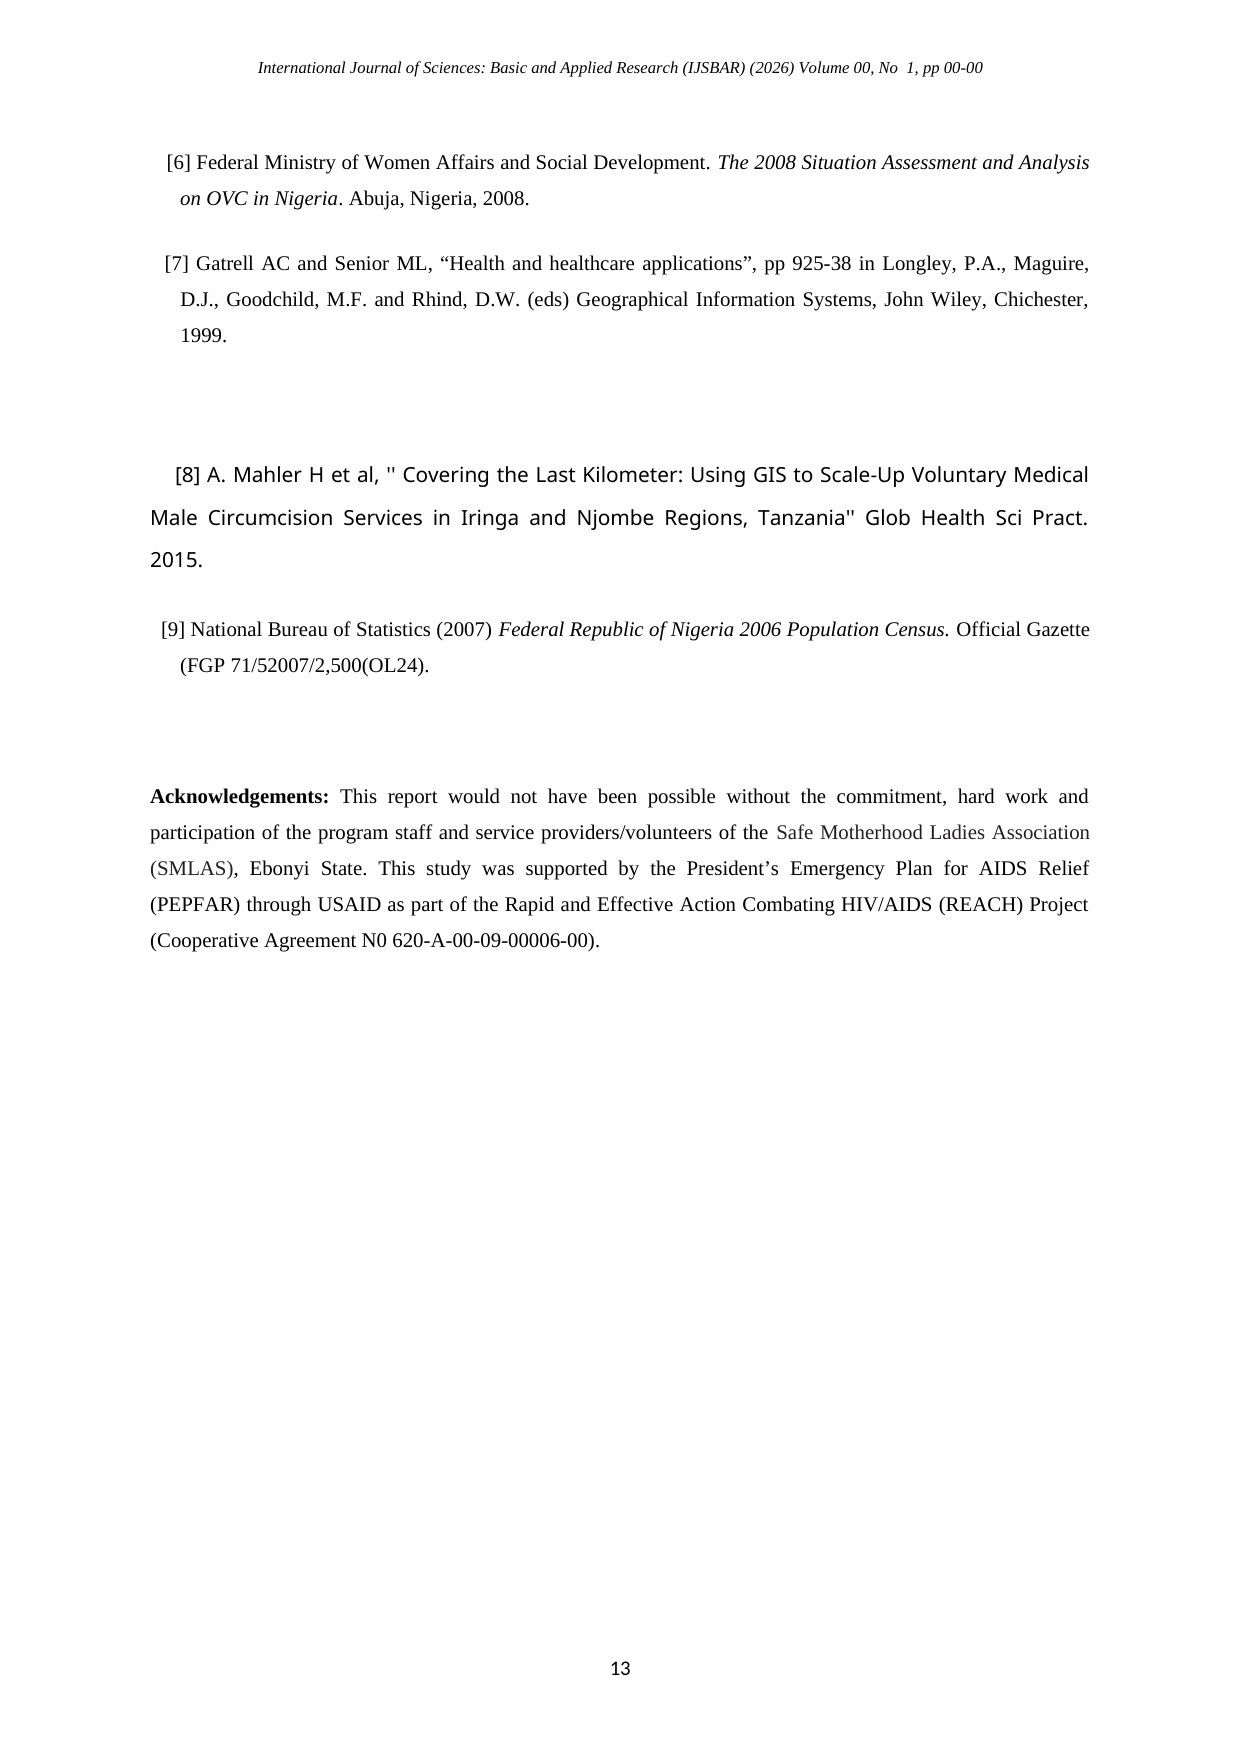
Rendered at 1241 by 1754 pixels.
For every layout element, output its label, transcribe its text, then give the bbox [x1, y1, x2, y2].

text [8] A. Mahler H et al, '' Covering the Last Kilometer: Using GIS to Scale-Up Voluntary Medical Male Circumcision Services in Iringa and Njombe Regions, Tanzania'' Glob Health Sci Pract. 2015. [150, 460, 1090, 574]
list [6] Federal Ministry of Women Affairs and Social Development. The 2008 Situation Assessment and Analysis on OVC in Nigeria. Abuja, Nigeria, 2008. [150, 150, 1090, 210]
list [7] Gatrell AC and Senior ML, “Health and healthcare applications”, pp 925-38 in Longley, P.A., Maguire, D.J., Goodchild, M.F. and Rhind, D.W. (eds) Geographical Information Systems, John Wiley, Chichester, 1999. [150, 251, 1090, 347]
subtitle Acknowledgements: This report would not have been possible without the commitment, hard work and participation of the program staff and service providers/volunteers of the Safe Motherhood Ladies Association (SMLAS), Ebonyi State. This study was supported by the President’s Emergency Plan for AIDS Relief (PEPFAR) through USAID as part of the Rapid and Effective Action Combating HIV/AIDS (REACH) Project (Cooperative Agreement N0 620-A-00-09-00006-00). [150, 784, 1090, 952]
text [9] National Bureau of Statistics (2007) Federal Republic of Nigeria 2006 Population Census. Official Gazette (FGP 71/52007/2,500(OL24). [150, 617, 1090, 677]
